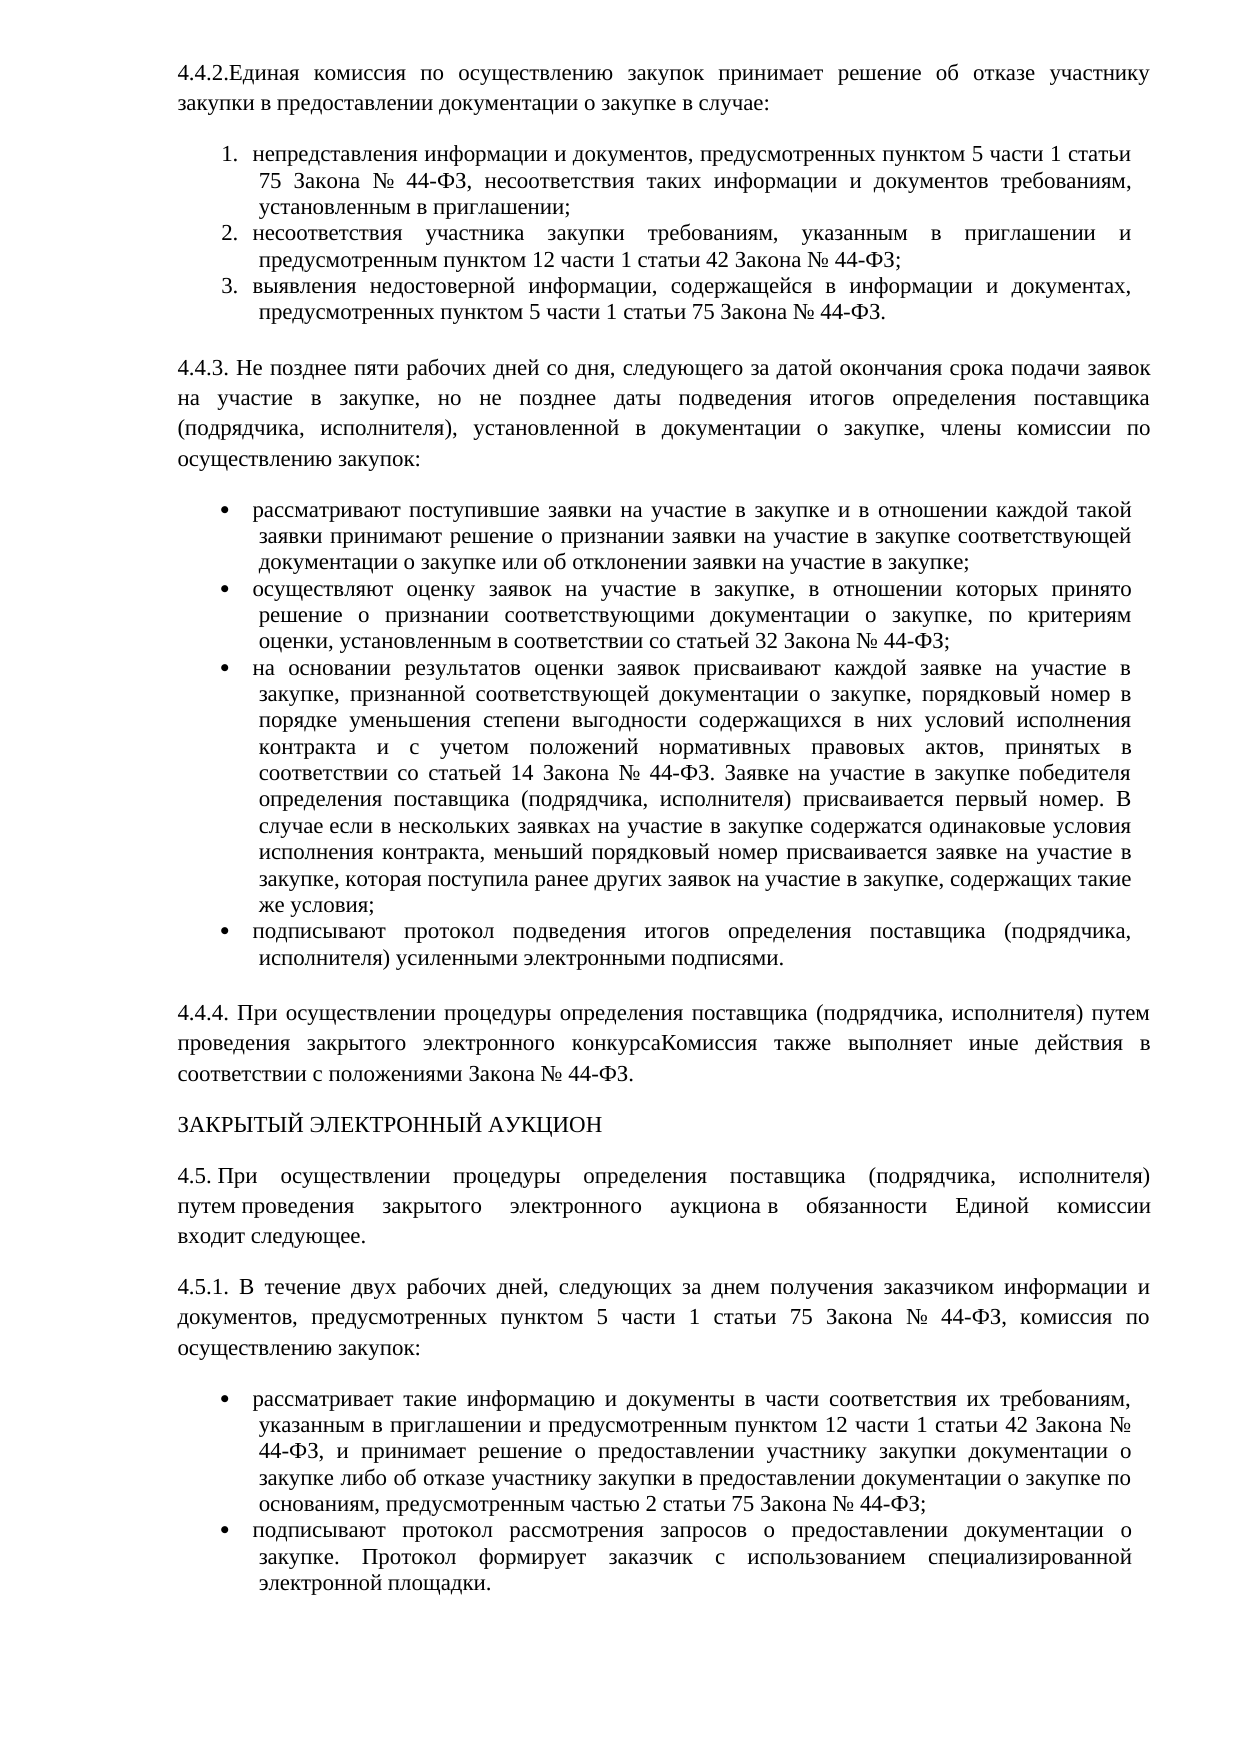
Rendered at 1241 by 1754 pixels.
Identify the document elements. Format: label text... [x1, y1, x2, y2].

text 4.5.1. В течение двух рабочих дней, следующих за днем получения заказчиком информации и документов, предусмотренных пунктом 5 части 1 статьи 75 Закона № 44-ФЗ, комиссия по осуществлению закупок: [177, 1273, 1152, 1360]
list выявления недостоверной информации, содержащейся в информации и документах, предусмотренных пунктом 5 части 1 статьи 75 Закона № 44-ФЗ. [221, 272, 1133, 325]
list непредставления информации и документов, предусмотренных пунктом 5 части 1 статьи 75 Закона № 44-ФЗ, несоответствия таких информации и документов требованиям, установленным в приглашении; [221, 140, 1133, 219]
list рассматривают поступившие заявки на участие в закупке и в отношении каждой такой заявки принимают решение о признании заявки на участие в закупке соответствующей документации о закупке или об отклонении заявки на участие в закупке; [221, 496, 1133, 575]
list подписывают протокол подведения итогов определения поставщика (подрядчика, исполнителя) усиленными электронными подписями. [221, 917, 1133, 970]
text ЗАКРЫТЫЙ ЭЛЕКТРОННЫЙ АУКЦИОН [177, 1111, 1152, 1137]
text 4.5. При осуществлении процедуры определения поставщика (подрядчика, исполнителя) путем проведения закрытого электронного аукциона в обязанности Единой комиссии входит следующее. [177, 1162, 1152, 1248]
list рассматривает такие информацию и документы в части соответствия их требованиям, указанным в приглашении и предусмотренным пунктом 12 части 1 статьи 42 Закона № 44-ФЗ, и принимает решение о предоставлении участнику закупки документации о закупке либо об отказе участнику закупки в предоставлении документации о закупке по основаниям, предусмотренным частью 2 статьи 75 Закона № 44-ФЗ; [221, 1384, 1133, 1516]
text 4.4.2.Единая комиссия по осуществлению закупок принимает решение об отказе участнику закупки в предоставлении документации о закупке в случае: [177, 59, 1152, 116]
text 4.4.4. При осуществлении процедуры определения поставщика (подрядчика, исполнителя) путем проведения закрытого электронного конкурсаКомиссия также выполняет иные действия в соответствии с положениями Закона № 44-ФЗ. [177, 999, 1152, 1086]
list несоответствия участника закупки требованиям, указанным в приглашении и предусмотренным пунктом 12 части 1 статьи 42 Закона № 44-ФЗ; [221, 219, 1133, 272]
list на основании результатов оценки заявок присваивают каждой заявке на участие в закупке, признанной соответствующей документации о закупке, порядковый номер в порядке уменьшения степени выгодности содержащихся в них условий исполнения контракта и с учетом положений нормативных правовых актов, принятых в соответствии со статьей 14 Закона № 44-ФЗ. Заявке на участие в закупке победителя определения поставщика (подрядчика, исполнителя) присваивается первый номер. В случае если в нескольких заявках на участие в закупке содержатся одинаковые условия исполнения контракта, меньший порядковый номер присваивается заявке на участие в закупке, которая поступила ранее других заявок на участие в закупке, содержащих такие же условия; [221, 654, 1133, 917]
text 4.4.3. Не позднее пяти рабочих дней со дня, следующего за датой окончания срока подачи заявок на участие в закупке, но не позднее даты подведения итогов определения поставщика (подрядчика, исполнителя), установленной в документации о закупке, члены комиссии по осуществлению закупок: [177, 354, 1152, 471]
list подписывают протокол рассмотрения запросов о предоставлении документации о закупке. Протокол формирует заказчик с использованием специализированной электронной площадки. [221, 1516, 1133, 1595]
list осуществляют оценку заявок на участие в закупке, в отношении которых принято решение о признании соответствующими документации о закупке, по критериям оценки, установленным в соответствии со статьей 32 Закона № 44-ФЗ; [221, 575, 1133, 654]
